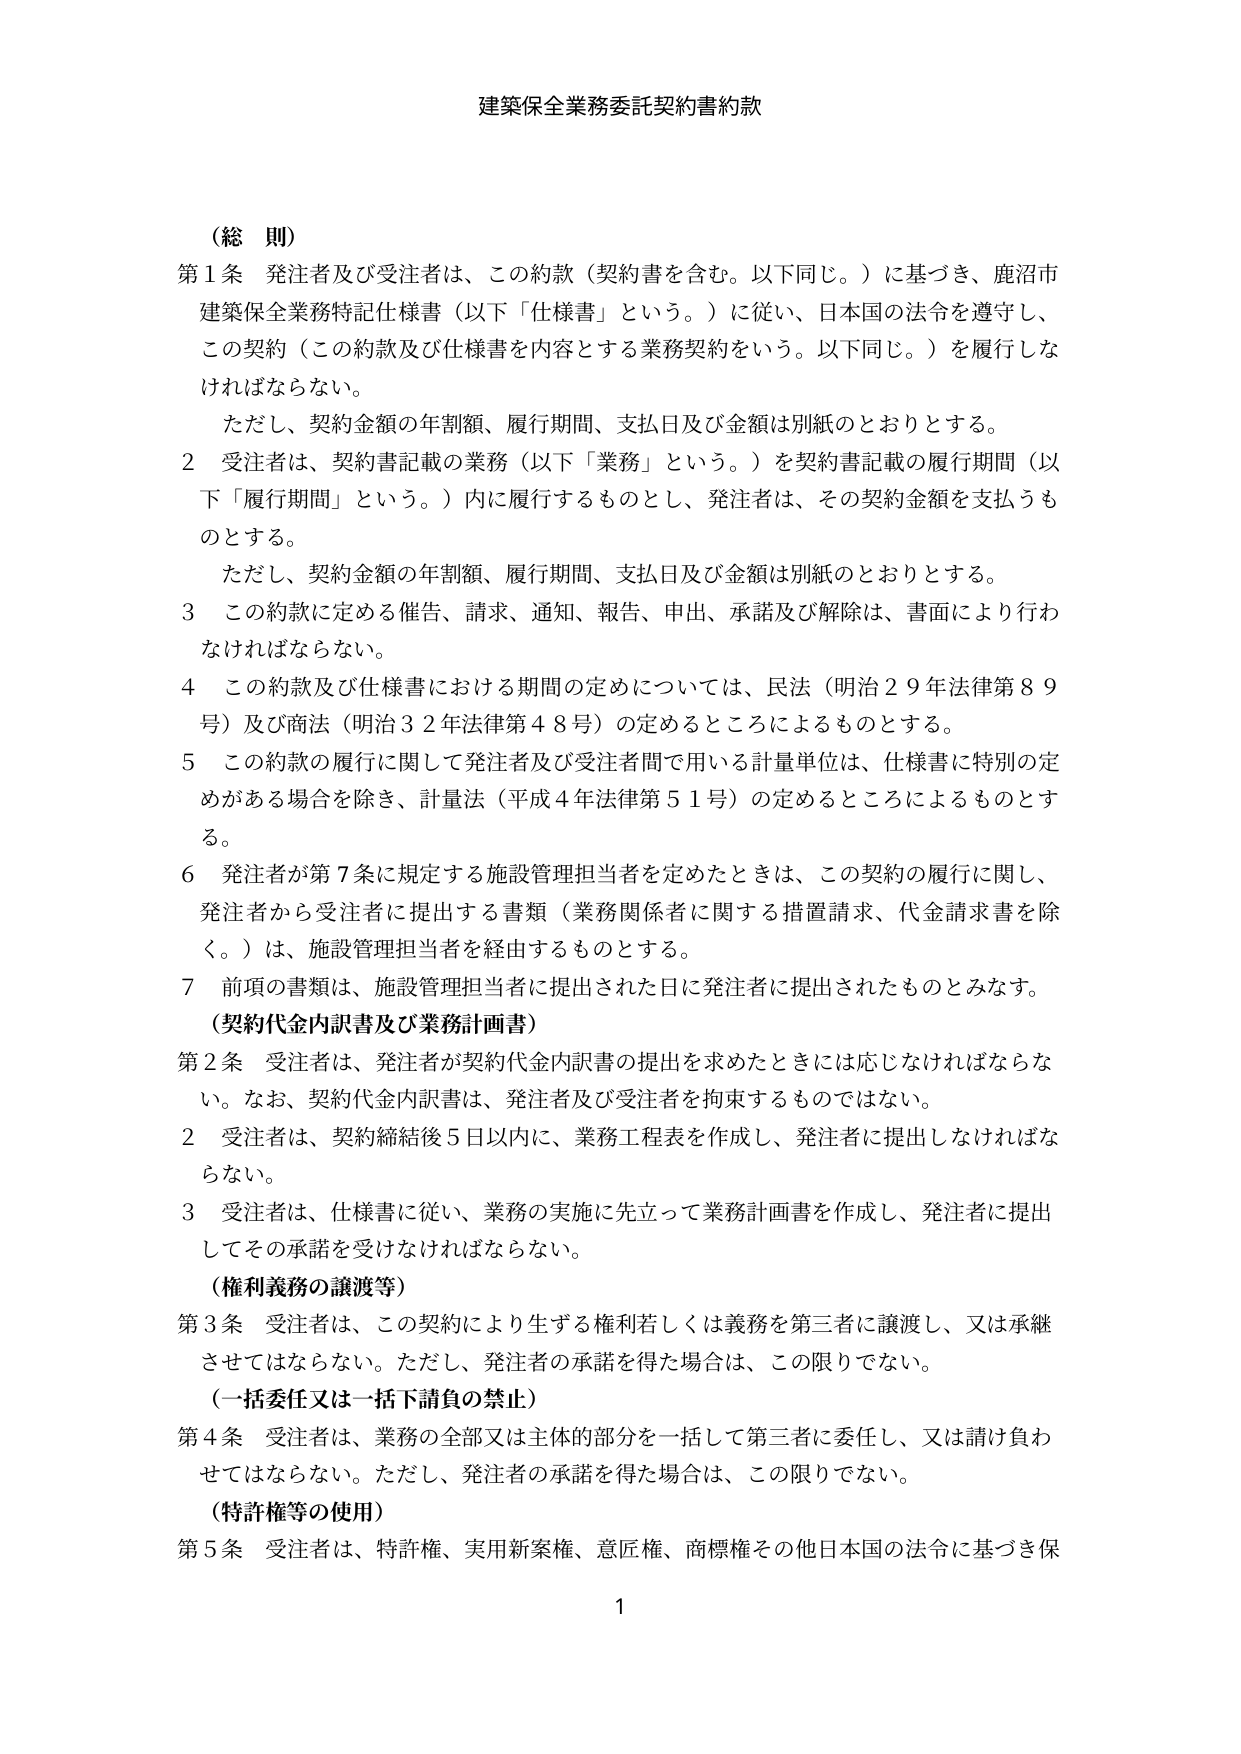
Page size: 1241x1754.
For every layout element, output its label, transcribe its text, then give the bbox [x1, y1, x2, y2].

text ５ この約款の履行に関して発注者及び受注者間で用いる計量単位は、仕様書に特別の定めがある場合を除き、計量法（平成４年法律第５１号）の定めるところによるものとする。 [177, 742, 1063, 854]
text 第４条 受注者は、業務の全部又は主体的部分を一括して第三者に委任し、又は請け負わせてはならない。ただし、発注者の承諾を得た場合は、この限りでない。 [177, 1417, 1063, 1492]
text （特許権等の使用） [177, 1492, 1063, 1529]
text （一括委任又は一括下請負の禁止） [177, 1379, 1063, 1417]
text （総 則） [177, 217, 1063, 254]
text ３ この約款に定める催告、請求、通知、報告、申出、承諾及び解除は、書面により行わなければならない。 [177, 592, 1063, 667]
text ４ この約款及び仕様書における期間の定めについては、民法（明治２９年法律第８９号）及び商法（明治３２年法律第４８号）の定めるところによるものとする。 [177, 667, 1063, 742]
text （契約代金内訳書及び業務計画書） [177, 1004, 1063, 1042]
text ただし、契約金額の年割額、履行期間、支払日及び金額は別紙のとおりとする。 [177, 554, 1063, 592]
text 第３条 受注者は、この契約により生ずる権利若しくは義務を第三者に譲渡し、又は承継させてはならない。ただし、発注者の承諾を得た場合は、この限りでない。 [177, 1304, 1063, 1379]
text ただし、契約金額の年割額、履行期間、支払日及び金額は別紙のとおりとする。 [200, 404, 1063, 442]
text ３ 受注者は、仕様書に従い、業務の実施に先立って業務計画書を作成し、発注者に提出してその承諾を受けなければならない。 [177, 1192, 1063, 1267]
text ２ 受注者は、契約書記載の業務（以下「業務」という。）を契約書記載の履行期間（以下「履行期間」という。）内に履行するものとし、発注者は、その契約金額を支払うものとする。 [177, 442, 1063, 554]
text ２ 受注者は、契約締結後５日以内に、業務工程表を作成し、発注者に提出しなければならない。 [177, 1117, 1063, 1192]
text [177, 1529, 1063, 1567]
text （権利義務の譲渡等） [177, 1267, 1063, 1304]
text 第２条 受注者は、発注者が契約代金内訳書の提出を求めたときには応じなければならない。なお、契約代金内訳書は、発注者及び受注者を拘束するものではない。 [177, 1042, 1063, 1117]
text ６ 発注者が第7条に規定する施設管理担当者を定めたときは、この契約の履行に関し、発注者から受注者に提出する書類（業務関係者に関する措置請求、代金請求書を除く。）は、施設管理担当者を経由するものとする。 [177, 854, 1063, 967]
text ７ 前項の書類は、施設管理担当者に提出された日に発注者に提出されたものとみなす。 [177, 967, 1063, 1004]
text 第１条 発注者及び受注者は、この約款（契約書を含む。以下同じ。）に基づき、鹿沼市建築保全業務特記仕様書（以下「仕様書」という。）に従い、日本国の法令を遵守し、この契約（この約款及び仕様書を内容とする業務契約をいう。以下同じ。）を履行しなければならない。 [177, 254, 1063, 404]
